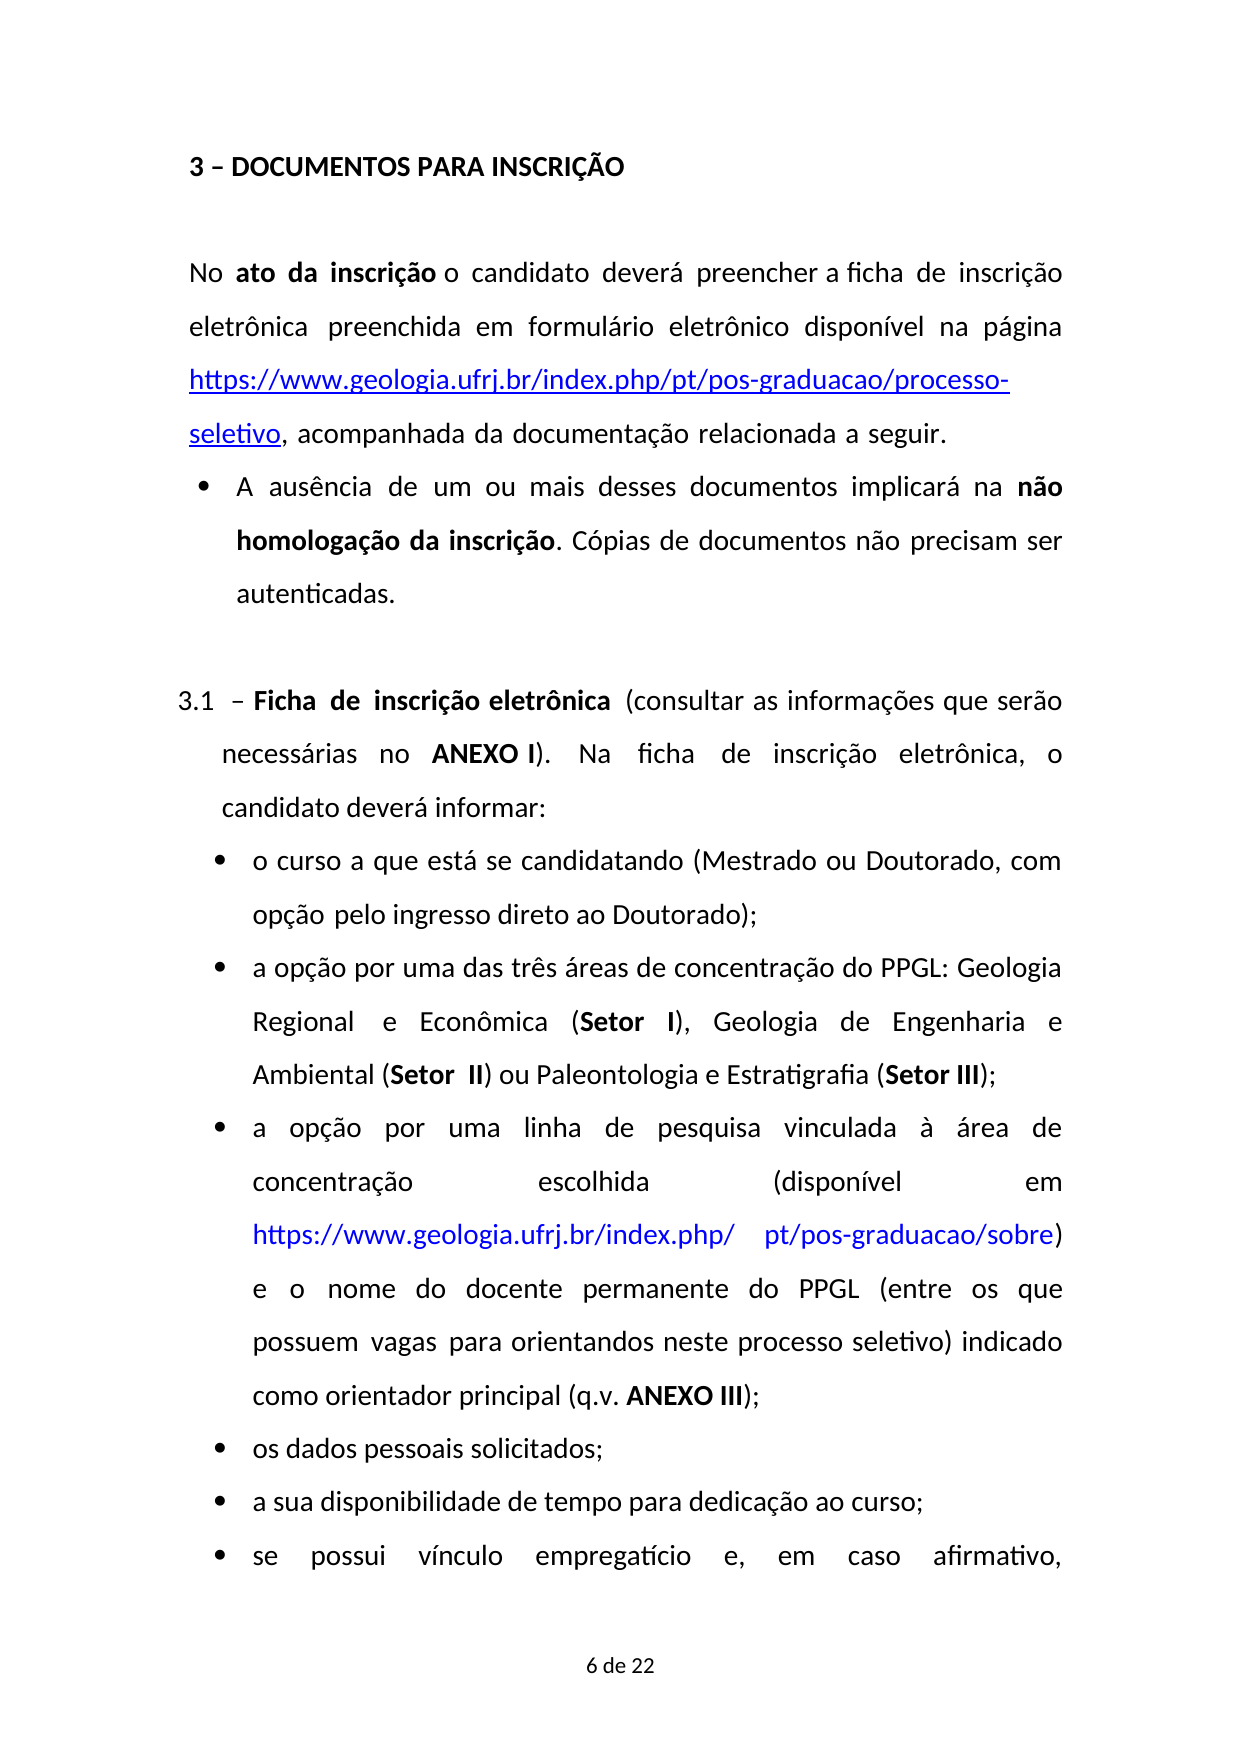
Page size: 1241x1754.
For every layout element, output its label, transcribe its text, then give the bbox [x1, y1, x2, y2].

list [215, 1537, 1063, 1573]
list a sua disponibilidade de tempo para dedicação ao curso; [215, 1483, 1063, 1519]
list – Ficha de inscrição eletrônica (consultar as informações que serão necessárias no ANEXO I). Na ficha de inscrição eletrônica, o candidato deverá informar: [177, 682, 1063, 824]
list A ausência de um ou mais desses documentos implicará na não homologação da inscrição. Cópias de documentos não precisam ser autenticadas. [199, 468, 1063, 611]
text No ato da inscrição o candidato deverá preencher a ficha de inscrição eletrônica preenchida em formulário eletrônico disponível na página https://www.geologia.ufrj.br/index.php/pt/pos-graduacao/processo-seletivo, acompanhada da documentação relacionada a seguir. [189, 254, 1063, 450]
list a opção por uma linha de pesquisa vinculada à área de concentração escolhida (disponível em https://www.geologia.ufrj.br/index.php/ pt/pos-graduacao/sobre) e o nome do docente permanente do PPGL (entre os que possuem vagas para orientandos neste processo seletivo) indicado como orientador principal (q.v. ANEXO III); [215, 1109, 1063, 1412]
list o curso a que está se candidatando (Mestrado ou Doutorado, com opção pelo ingresso direto ao Doutorado); [215, 842, 1063, 931]
list a opção por uma das três áreas de concentração do PPGL: Geologia Regional e Econômica (Setor I), Geologia de Engenharia e Ambiental (Setor II) ou Paleontologia e Estratigrafia (Setor III); [215, 949, 1063, 1092]
list os dados pessoais solicitados; [215, 1430, 1063, 1466]
subtitle – DOCUMENTOS PARA INSCRIÇÃO [189, 148, 1063, 183]
